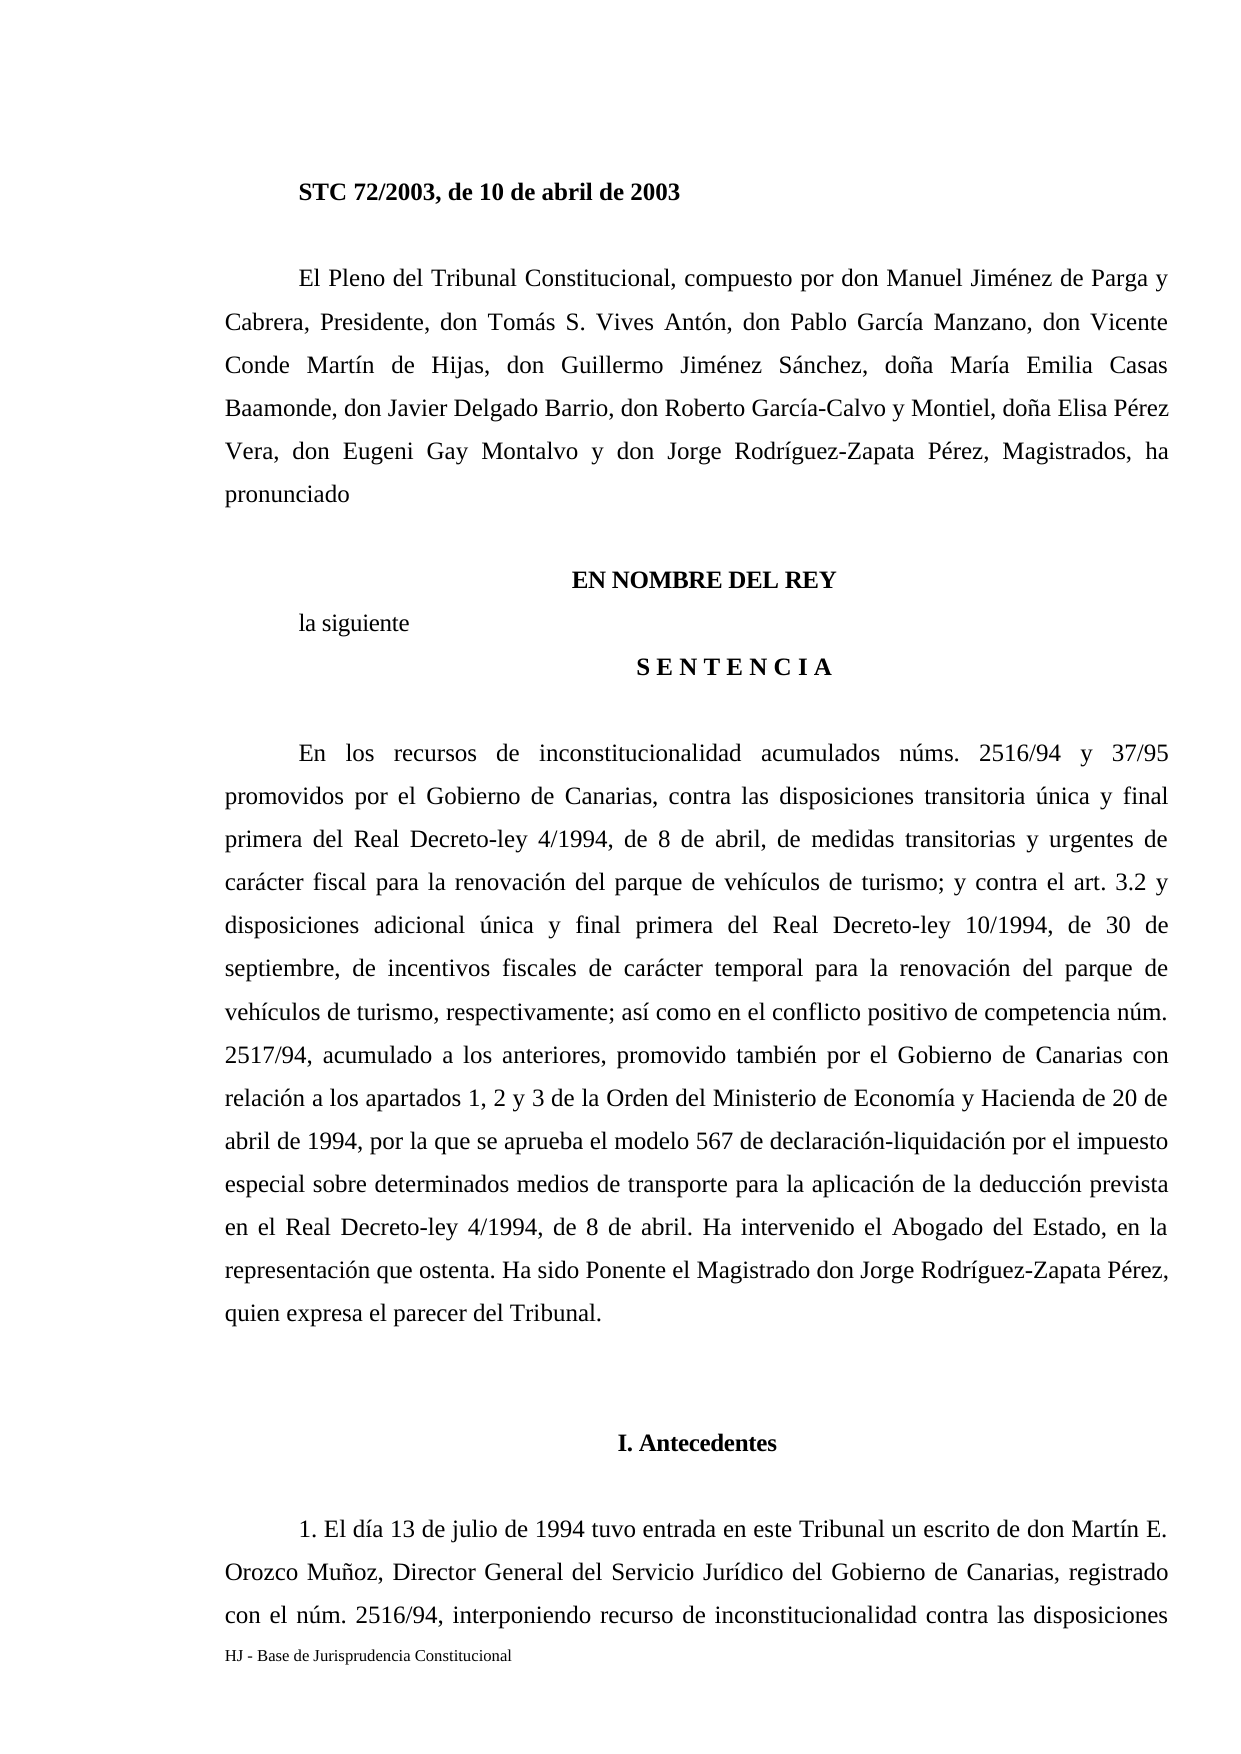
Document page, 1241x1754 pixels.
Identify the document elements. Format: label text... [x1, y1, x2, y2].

text EN NOMBRE DEL REY [224, 565, 1110, 594]
text I. Antecedentes [224, 1428, 1169, 1457]
text STC 72/2003, de 10 de abril de 2003 [224, 177, 1169, 206]
text En los recursos de inconstitucionalidad acumulados núms. 2516/94 y 37/95 promovidos por el Gobierno de Canarias, contra las disposiciones transitoria única y final primera del Real Decreto-ley 4/1994, de 8 de abril, de medidas transitorias y urgentes de carácter fiscal para la renovación del parque de vehículos de turismo; y contra el art. 3.2 y disposiciones adicional única y final primera del Real Decreto-ley 10/1994, de 30 de septiembre, de incentivos fiscales de carácter temporal para la renovación del parque de vehículos de turismo, respectivamente; así como en el conflicto positivo de competencia núm. 2517/94, acumulado a los anteriores, promovido también por el Gobierno de Canarias con relación a los apartados 1, 2 y 3 de la Orden del Ministerio de Economía y Hacienda de 20 de abril de 1994, por la que se aprueba el modelo 567 de declaración-liquidación por el impuesto especial sobre determinados medios de transporte para la aplicación de la deducción prevista en el Real Decreto-ley 4/1994, de 8 de abril. Ha intervenido el Abogado del Estado, en la representación que ostenta. Ha sido Ponente el Magistrado don Jorge Rodríguez-Zapata Pérez, quien expresa el parecer del Tribunal. [224, 738, 1169, 1327]
text El Pleno del Tribunal Constitucional, compuesto por don Manuel Jiménez de Parga y Cabrera, Presidente, don Tomás S. Vives Antón, don Pablo García Manzano, don Vicente Conde Martín de Hijas, don Guillermo Jiménez Sánchez, doña María Emilia Casas Baamonde, don Javier Delgado Barrio, don Roberto García-Calvo y Montiel, doña Elisa Pérez Vera, don Eugeni Gay Montalvo y don Jorge Rodríguez-Zapata Pérez, Magistrados, ha pronunciado [224, 263, 1169, 508]
text S E N T E N C I A [224, 652, 1169, 680]
text la siguiente [224, 608, 1110, 637]
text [224, 1514, 1169, 1629]
